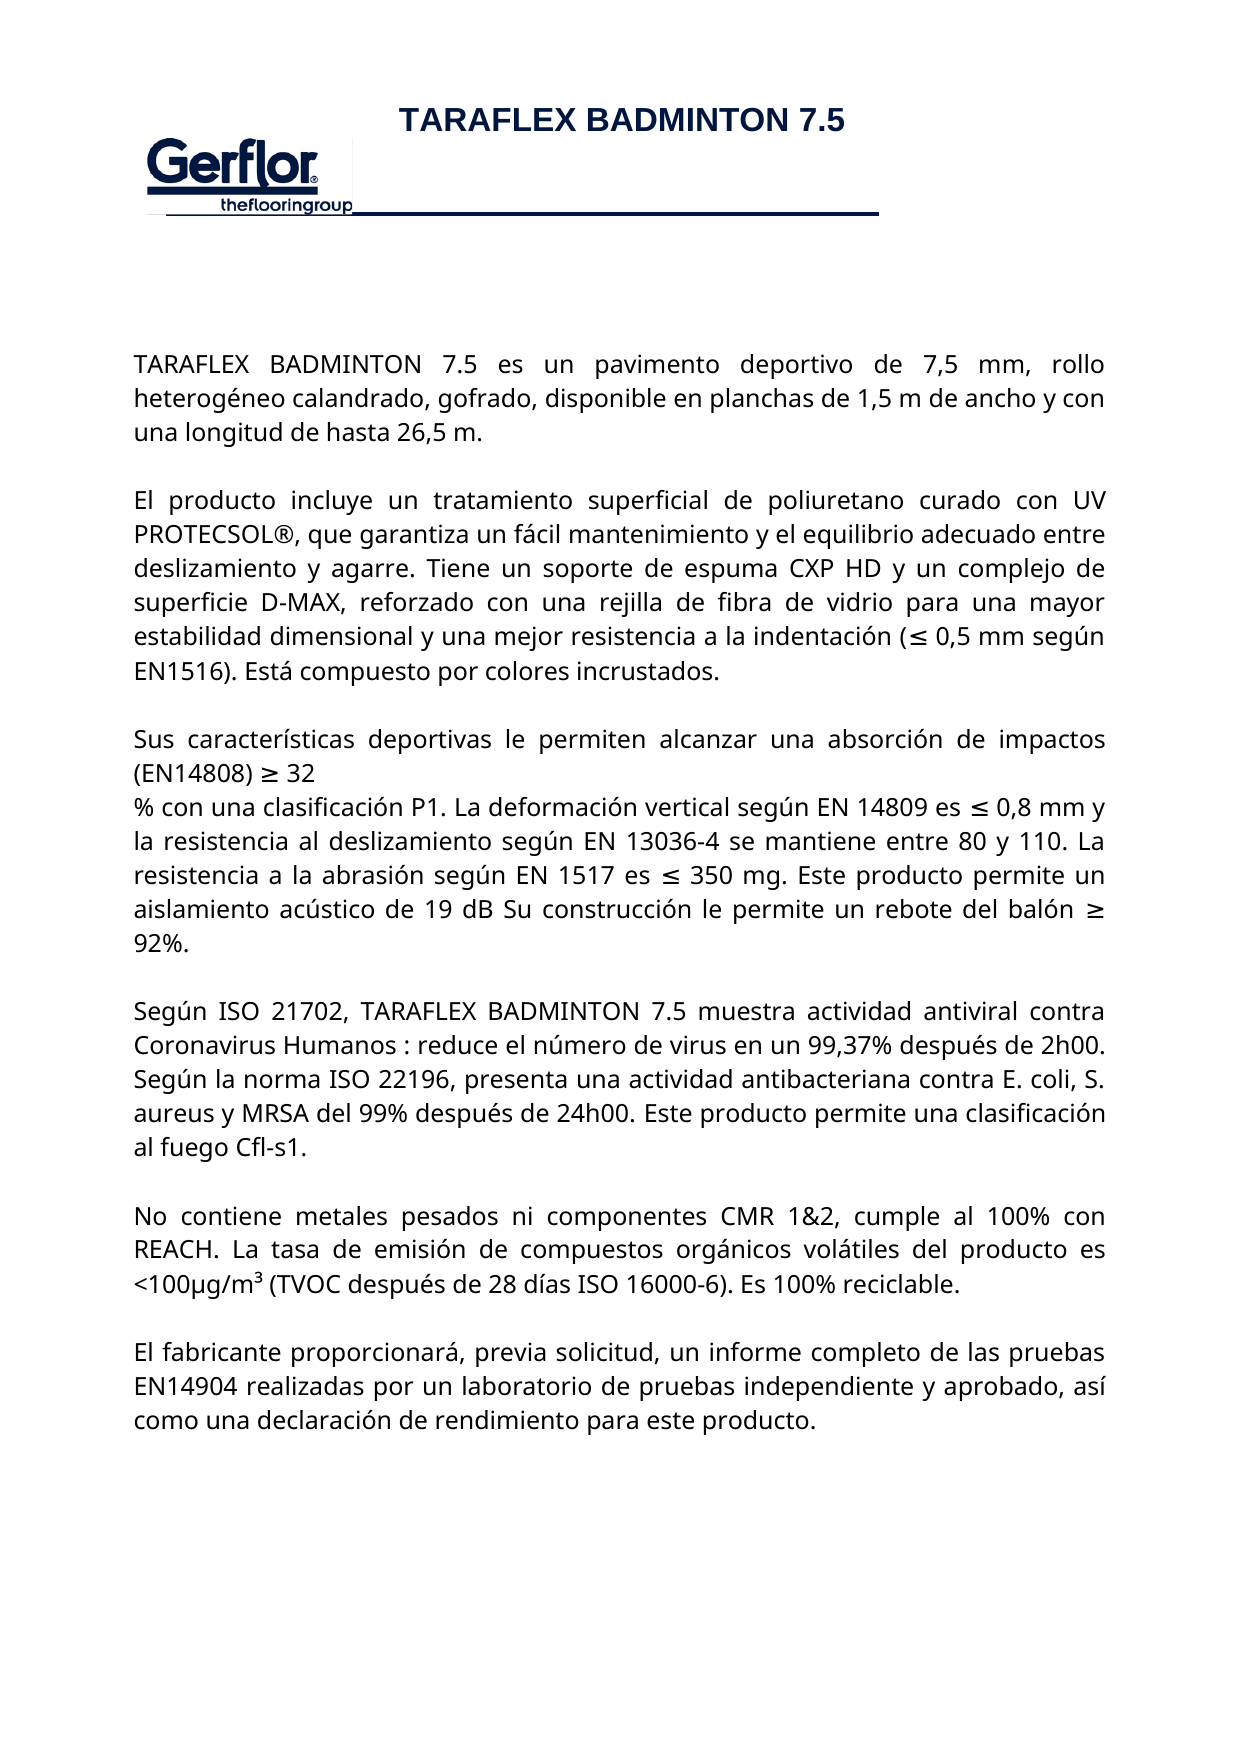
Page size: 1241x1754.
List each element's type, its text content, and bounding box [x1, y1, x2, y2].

title TARAFLEX BADMINTON 7.5 [395, 101, 845, 139]
text TARAFLEX BADMINTON 7.5 es un pavimento deportivo de 7,5 mm, rollo heterogéneo calandrado, gofrado, disponible en planchas de 1,5 m de ancho y con una longitud de hasta 26,5 m. [133, 347, 1107, 449]
picture [147, 138, 353, 215]
text El producto incluye un tratamiento superficial de poliuretano curado con UV PROTECSOL®, que garantiza un fácil mantenimiento y el equilibrio adecuado entre deslizamiento y agarre. Tiene un soporte de espuma CXP HD y un complejo de superficie D-MAX, reforzado con una rejilla de fibra de vidrio para una mayor estabilidad dimensional y una mejor resistencia a la indentación (≤ 0,5 mm según EN1516). Está compuesto por colores incrustados. [133, 483, 1107, 687]
text El fabricante proporcionará, previa solicitud, un informe completo de las pruebas EN14904 realizadas por un laboratorio de pruebas independiente y aprobado, así como una declaración de rendimiento para este producto. [133, 1334, 1107, 1437]
text % con una clasificación P1. La deformación vertical según EN 14809 es ≤ 0,8 mm y la resistencia al deslizamiento según EN 13036-4 se mantiene entre 80 y 110. La resistencia a la abrasión según EN 1517 es ≤ 350 mg. Este producto permite un aislamiento acústico de 19 dB Su construcción le permite un rebote del balón ≥ 92%. [133, 789, 1107, 960]
text No contiene metales pesados ni componentes CMR 1&2, cumple al 100% con REACH. La tasa de emisión de compuestos orgánicos volátiles del producto es <100µg/m³ (TVOC después de 28 días ISO 16000-6). Es 100% reciclable. [133, 1198, 1107, 1300]
text Según ISO 21702, TARAFLEX BADMINTON 7.5 muestra actividad antiviral contra Coronavirus Humanos : reduce el número de virus en un 99,37% después de 2h00. Según la norma ISO 22196, presenta una actividad antibacteriana contra E. coli, S. aureus y MRSA del 99% después de 24h00. Este producto permite una clasificación al fuego Cfl-s1. [133, 994, 1107, 1164]
text Sus características deportivas le permiten alcanzar una absorción de impactos (EN14808) ≥ 32 [133, 721, 1107, 789]
